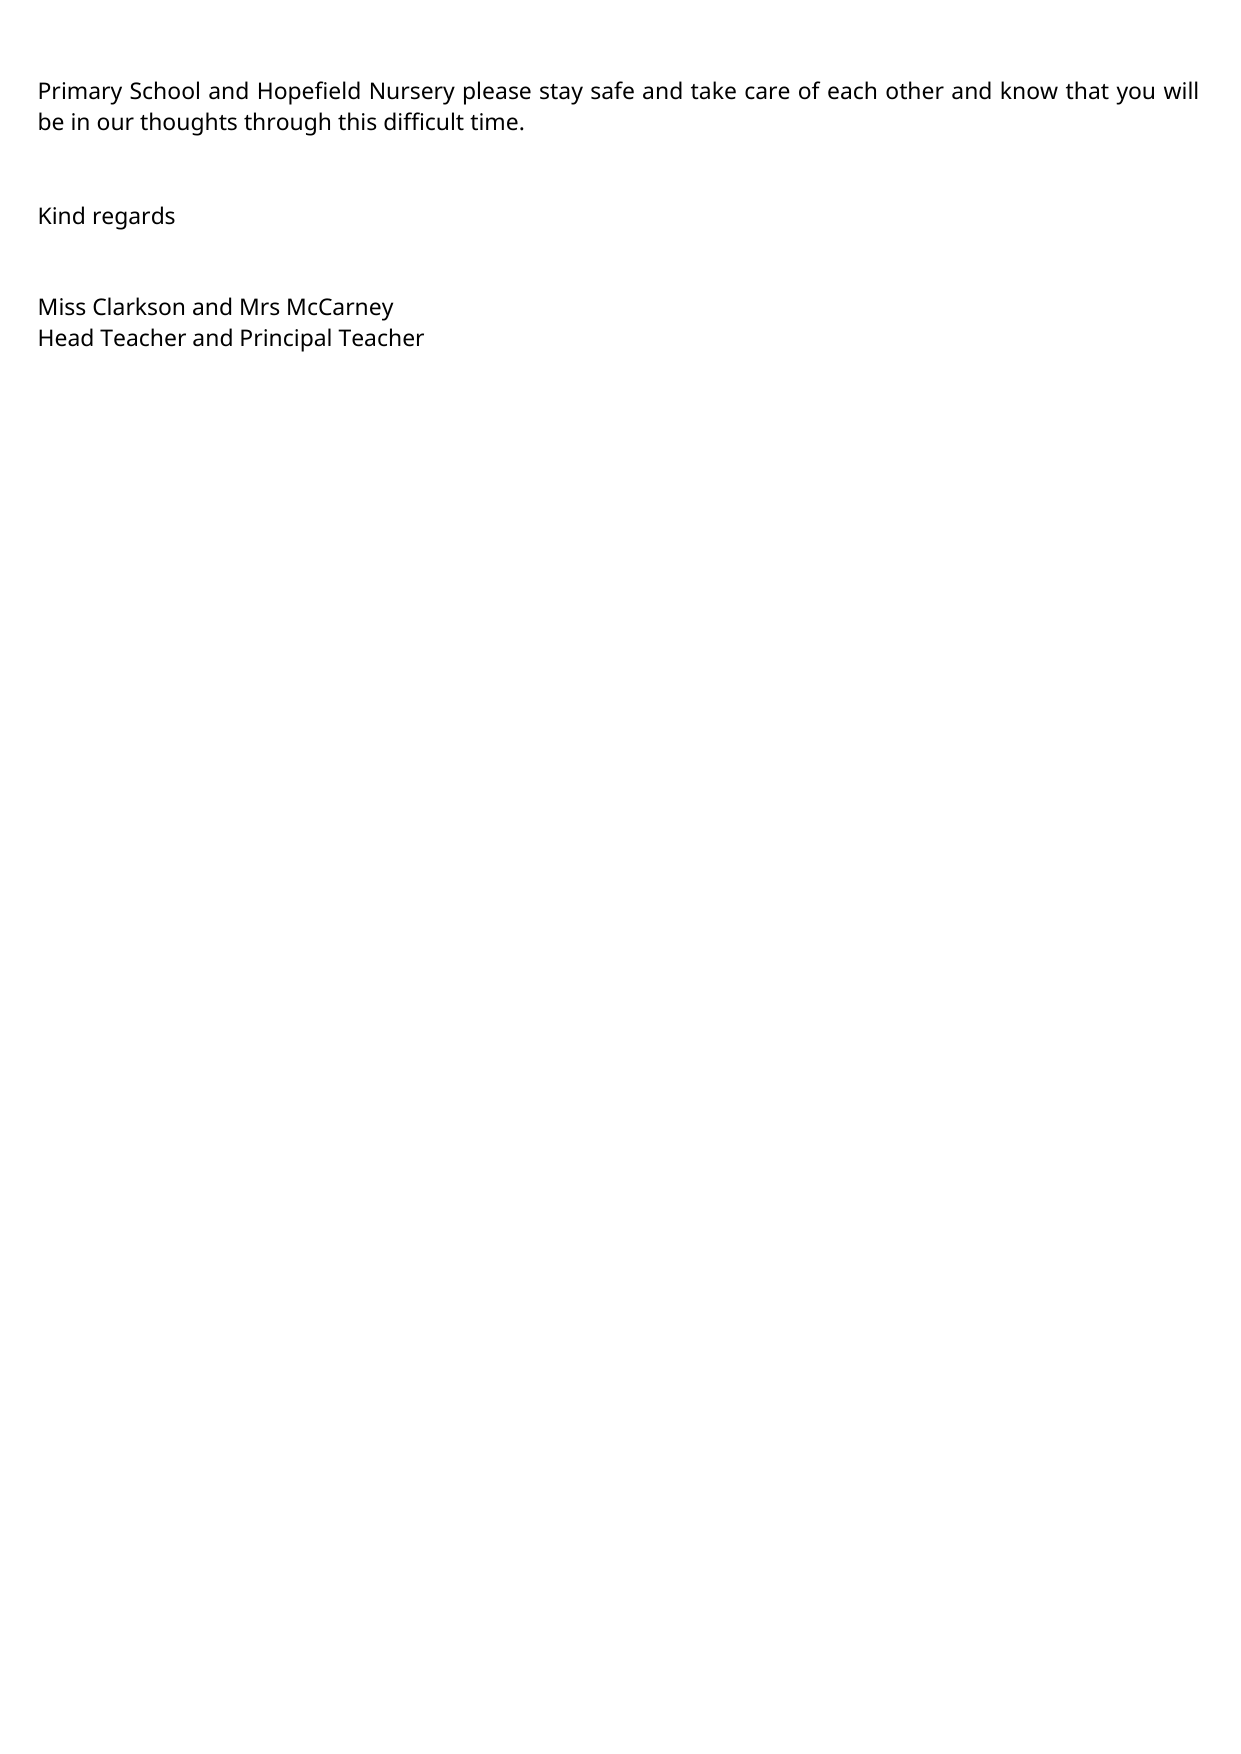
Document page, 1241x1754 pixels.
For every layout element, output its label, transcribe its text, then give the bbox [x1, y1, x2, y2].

text Kind regards [37, 200, 1201, 231]
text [37, 75, 1201, 137]
text Miss Clarkson and Mrs McCarney [37, 291, 1201, 322]
text Head Teacher and Principal Teacher [37, 322, 1201, 354]
